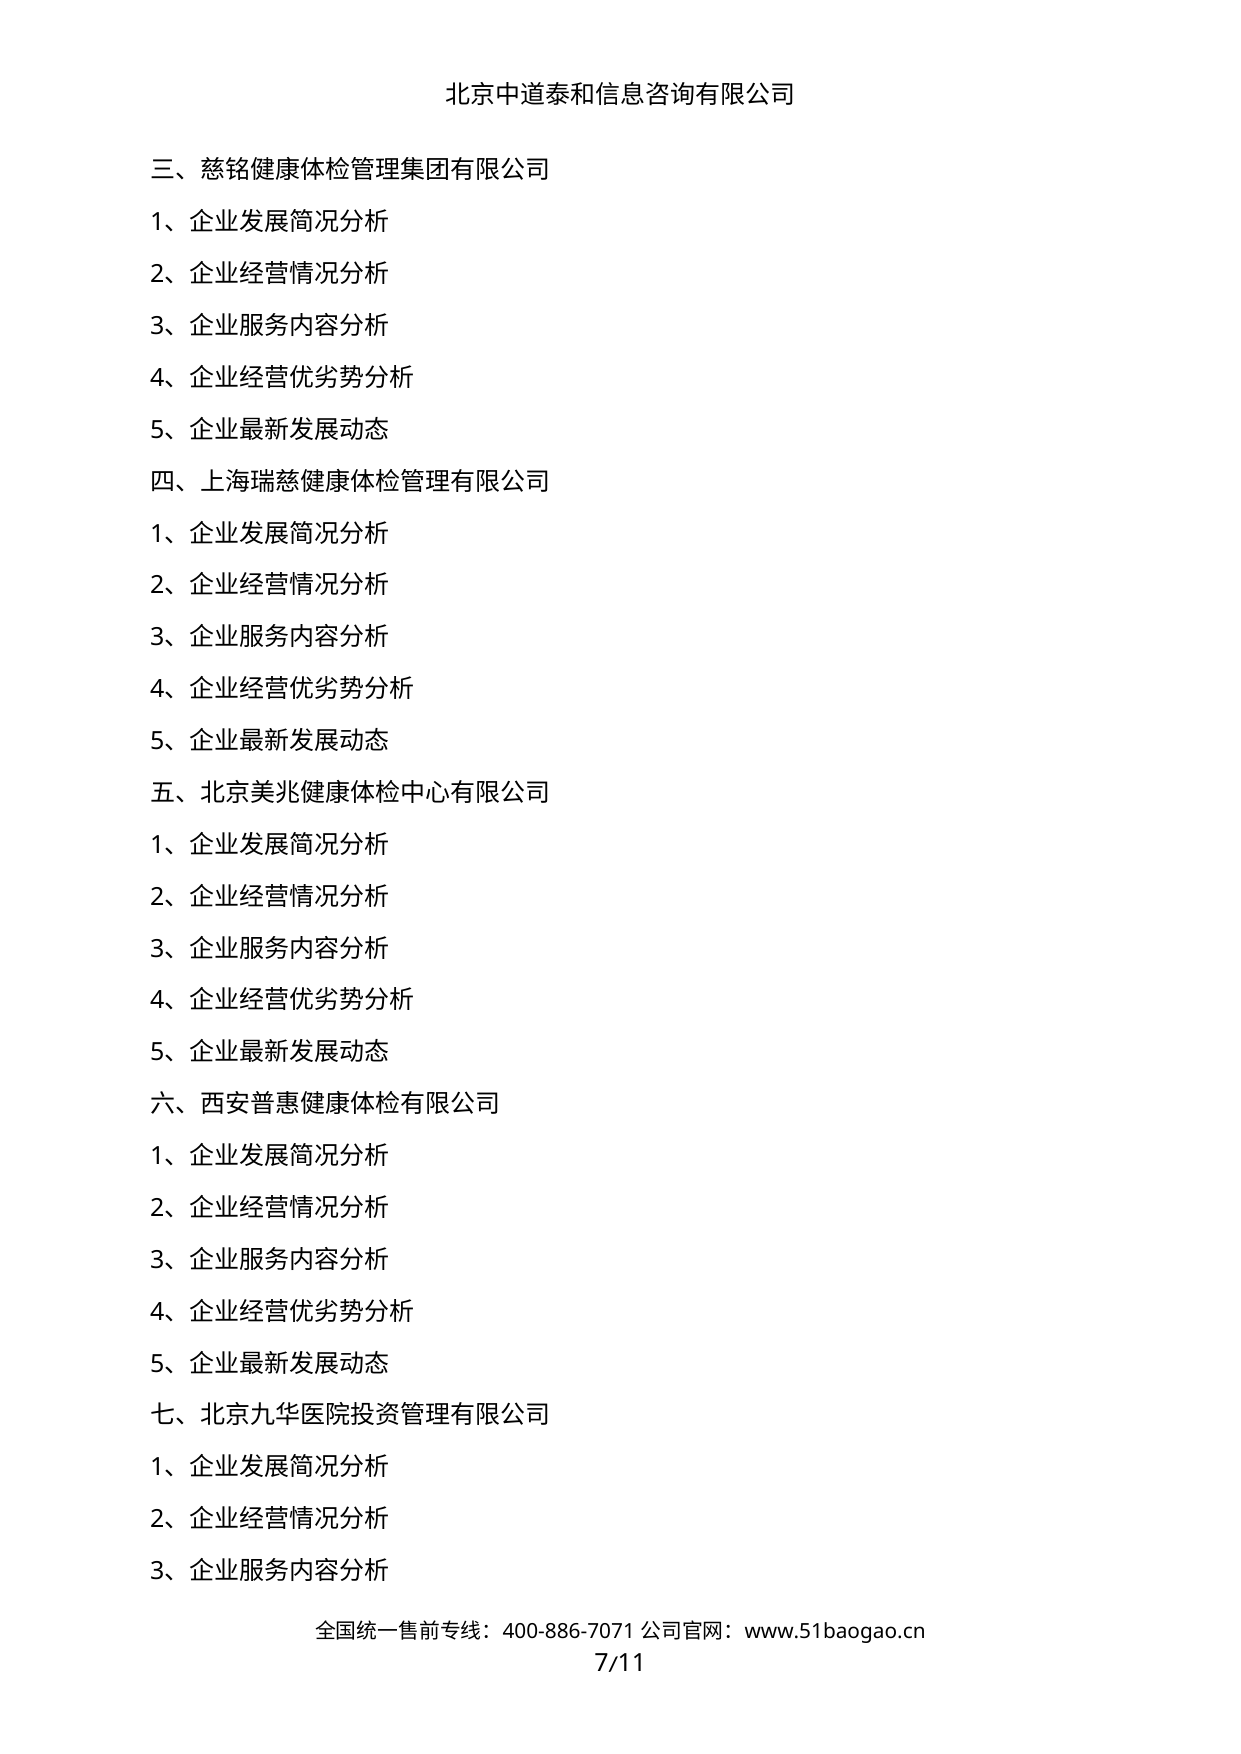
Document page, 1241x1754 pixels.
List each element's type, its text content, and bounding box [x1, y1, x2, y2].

text 2、企业经营情况分析 [150, 254, 1090, 290]
text 2、企业经营情况分析 [150, 1187, 1090, 1224]
text 五、北京美兆健康体检中心有限公司 [150, 772, 1090, 809]
text 5、企业最新发展动态 [150, 721, 1090, 757]
text 六、西安普惠健康体检有限公司 [150, 1084, 1090, 1120]
text 5、企业最新发展动态 [150, 1032, 1090, 1068]
text 四、上海瑞慈健康体检管理有限公司 [150, 461, 1090, 497]
text 3、企业服务内容分析 [150, 306, 1090, 342]
text 1、企业发展简况分析 [150, 1136, 1090, 1172]
text 4、企业经营优劣势分析 [150, 669, 1090, 705]
text 3、企业服务内容分析 [150, 1551, 1090, 1587]
text 2、企业经营情况分析 [150, 565, 1090, 601]
text 4、企业经营优劣势分析 [150, 980, 1090, 1016]
text 2、企业经营情况分析 [150, 1499, 1090, 1535]
text 三、慈铭健康体检管理集团有限公司 [150, 150, 1090, 186]
text 1、企业发展简况分析 [150, 513, 1090, 549]
text 4、企业经营优劣势分析 [150, 357, 1090, 394]
text 1、企业发展简况分析 [150, 202, 1090, 238]
text 2、企业经营情况分析 [150, 876, 1090, 912]
text 5、企业最新发展动态 [150, 409, 1090, 446]
text 3、企业服务内容分析 [150, 928, 1090, 964]
text 七、北京九华医院投资管理有限公司 [150, 1395, 1090, 1431]
text 5、企业最新发展动态 [150, 1343, 1090, 1379]
text 1、企业发展简况分析 [150, 824, 1090, 861]
text 1、企业发展简况分析 [150, 1447, 1090, 1483]
text 4、企业经营优劣势分析 [150, 1291, 1090, 1327]
text 3、企业服务内容分析 [150, 617, 1090, 653]
text 3、企业服务内容分析 [150, 1239, 1090, 1276]
